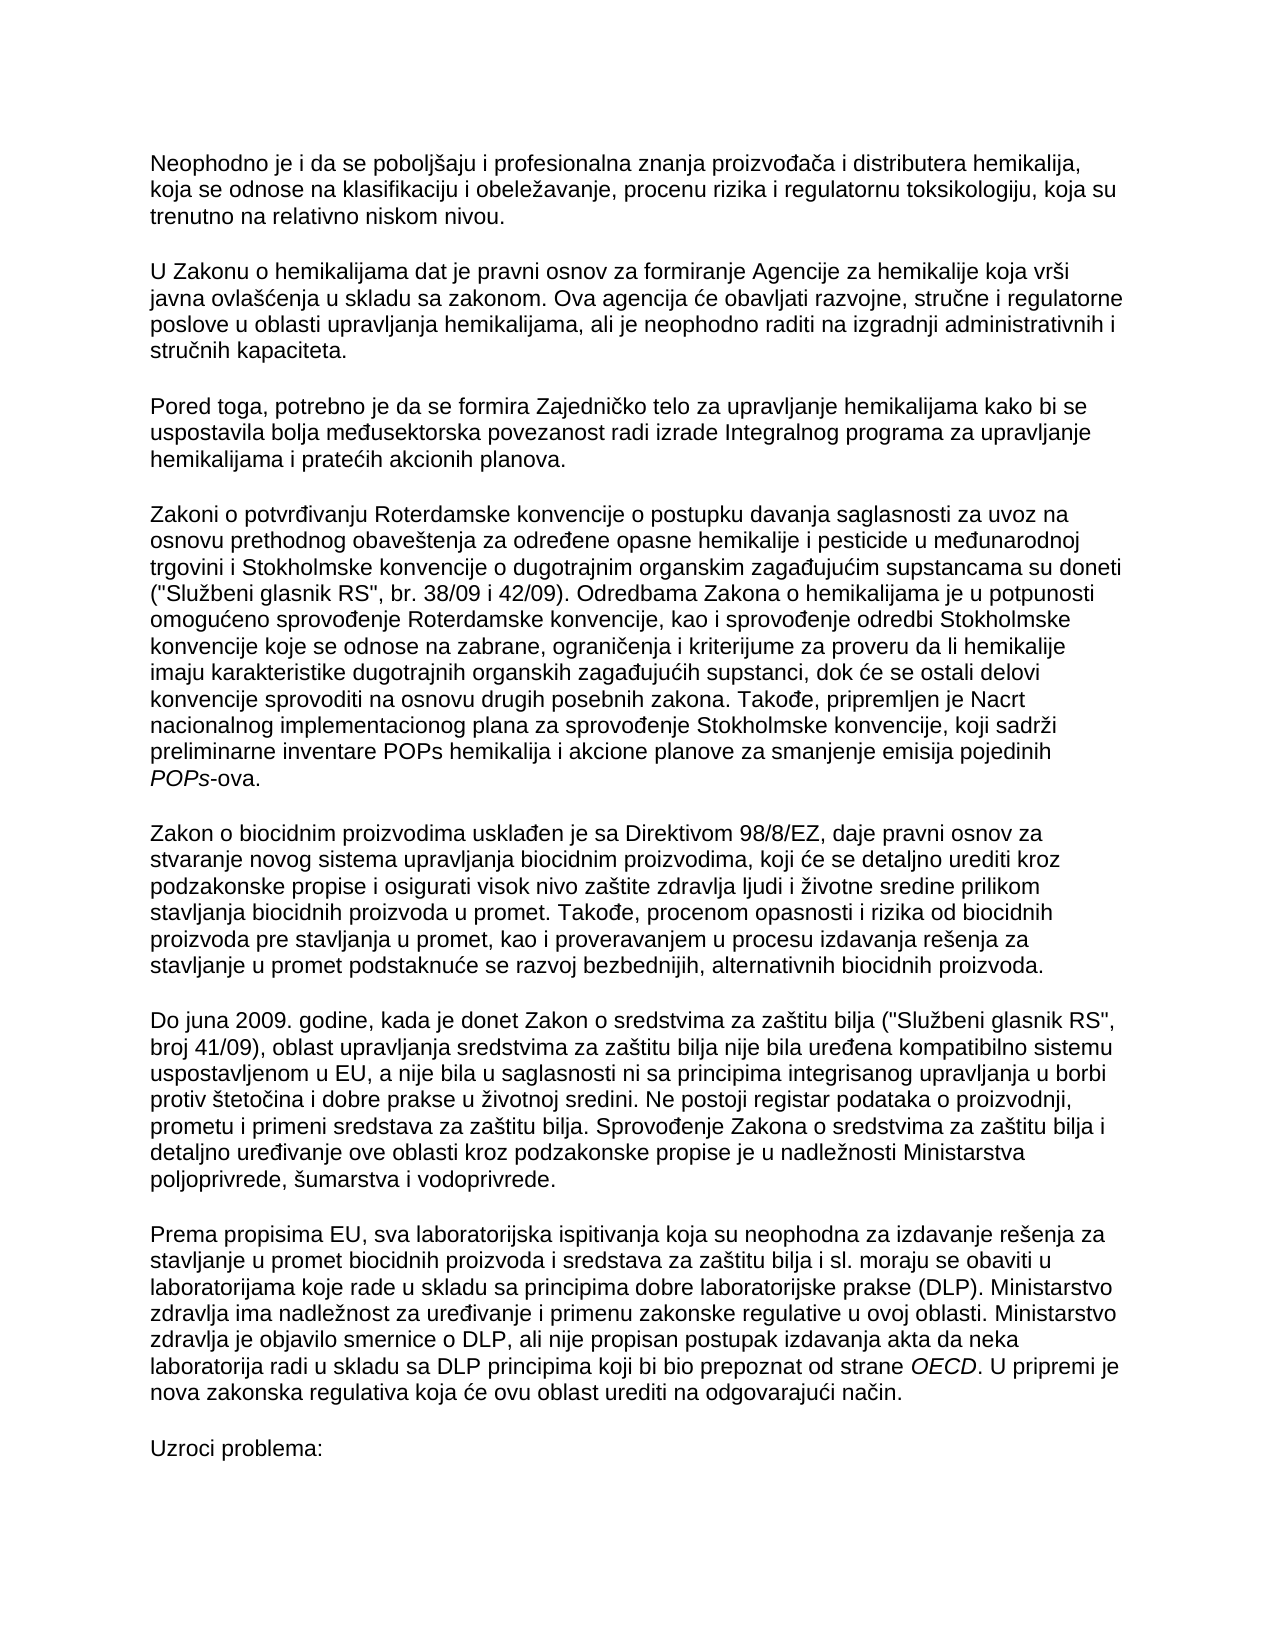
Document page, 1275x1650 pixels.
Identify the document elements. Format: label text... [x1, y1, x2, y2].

text Uzroci problema: [150, 1435, 1125, 1461]
text Pored toga, potrebno je da se formira Zajedničko telo za upravljanje hemikalijama kako bi se uspostavila bolja međusektorska povezanost radi izrade Integralnog programa za upravljanje hemikalijama i pratećih akcionih planova. [150, 393, 1125, 472]
text Prema propisima EU, sva laboratorijska ispitivanja koja su neophodna za izdavanje rešenja za stavljanje u promet biocidnih proizvoda i sredstava za zaštitu bilja i sl. moraju se obaviti u laboratorijama koje rade u skladu sa principima dobre laboratorijske prakse (DLP). Ministarstvo zdravlja ima nadležnost za uređivanje i primenu zakonske regulative u ovoj oblasti. Ministarstvo zdravlja je objavilo smernice o DLP, ali nije propisan postupak izdavanja akta da neka laboratorija radi u skladu sa DLP principima koji bi bio prepoznat od strane OECD. U pripremi je nova zakonska regulativa koja će ovu oblast urediti na odgovarajući način. [150, 1221, 1125, 1406]
text Zakon o biocidnim proizvodima usklađen je sa Direktivom 98/8/EZ, daje pravni osnov za stvaranje novog sistema upravljanja biocidnim proizvodima, koji će se detaljno urediti kroz podzakonske propise i osigurati visok nivo zaštite zdravlja ljudi i životne sredine prilikom stavljanja biocidnih proizvoda u promet. Takođe, procenom opasnosti i rizika od biocidnih proizvoda pre stavljanja u promet, kao i proveravanjem u procesu izdavanja rešenja za stavljanje u promet podstaknuće se razvoj bezbednijih, alternativnih biocidnih proizvoda. [150, 820, 1125, 978]
text Neophodno je i da se poboljšaju i profesionalna znanja proizvođača i distributera hemikalija, koja se odnose na klasifikaciju i obeležavanje, procenu rizika i regulatornu toksikologiju, koja su trenutno na relativno niskom nivou. [150, 150, 1125, 229]
text Do juna 2009. godine, kada je donet Zakon o sredstvima za zaštitu bilja ("Službeni glasnik RS", broj 41/09), oblast upravljanja sredstvima za zaštitu bilja nije bila uređena kompatibilno sistemu uspostavljenom u EU, a nije bila u saglasnosti ni sa principima integrisanog upravljanja u borbi protiv štetočina i dobre prakse u životnoj sredini. Ne postoji registar podataka o proizvodnji, prometu i primeni sredstava za zaštitu bilja. Sprovođenje Zakona o sredstvima za zaštitu bilja i detaljno uređivanje ove oblasti kroz podzakonske propise je u nadležnosti Ministarstva poljoprivrede, šumarstva i vodoprivrede. [150, 1007, 1125, 1192]
text Zakoni o potvrđivanju Roterdamske konvencije o postupku davanja saglasnosti za uvoz na osnovu prethodnog obaveštenja za određene opasne hemikalije i pesticide u međunarodnoj trgovini i Stokholmske konvencije o dugotrajnim organskim zagađujućim supstancama su doneti ("Službeni glasnik RS", br. 38/09 i 42/09). Odredbama Zakona o hemikalijama je u potpunosti omogućeno sprovođenje Roterdamske konvencije, kao i sprovođenje odredbi Stokholmske konvencije koje se odnose na zabrane, ograničenja i kriterijume za proveru da li hemikalije imaju karakteristike dugotrajnih organskih zagađujućih supstanci, dok će se ostali delovi konvencije sprovoditi na osnovu drugih posebnih zakona. Takođe, pripremljen je Nacrt nacionalnog implementacionog plana za sprovođenje Stokholmske konvencije, koji sadrži preliminarne inventare POPs hemikalija i akcione planove za smanjenje emisija pojedinih POPs-ova. [150, 501, 1125, 791]
text U Zakonu o hemikalijama dat je pravni osnov za formiranje Agencije za hemikalije koja vrši javna ovlašćenja u skladu sa zakonom. Ova agencija će obavljati razvojne, stručne i regulatorne poslove u oblasti upravljanja hemikalijama, ali je neophodno raditi na izgradnji administrativnih i stručnih kapaciteta. [150, 258, 1125, 364]
